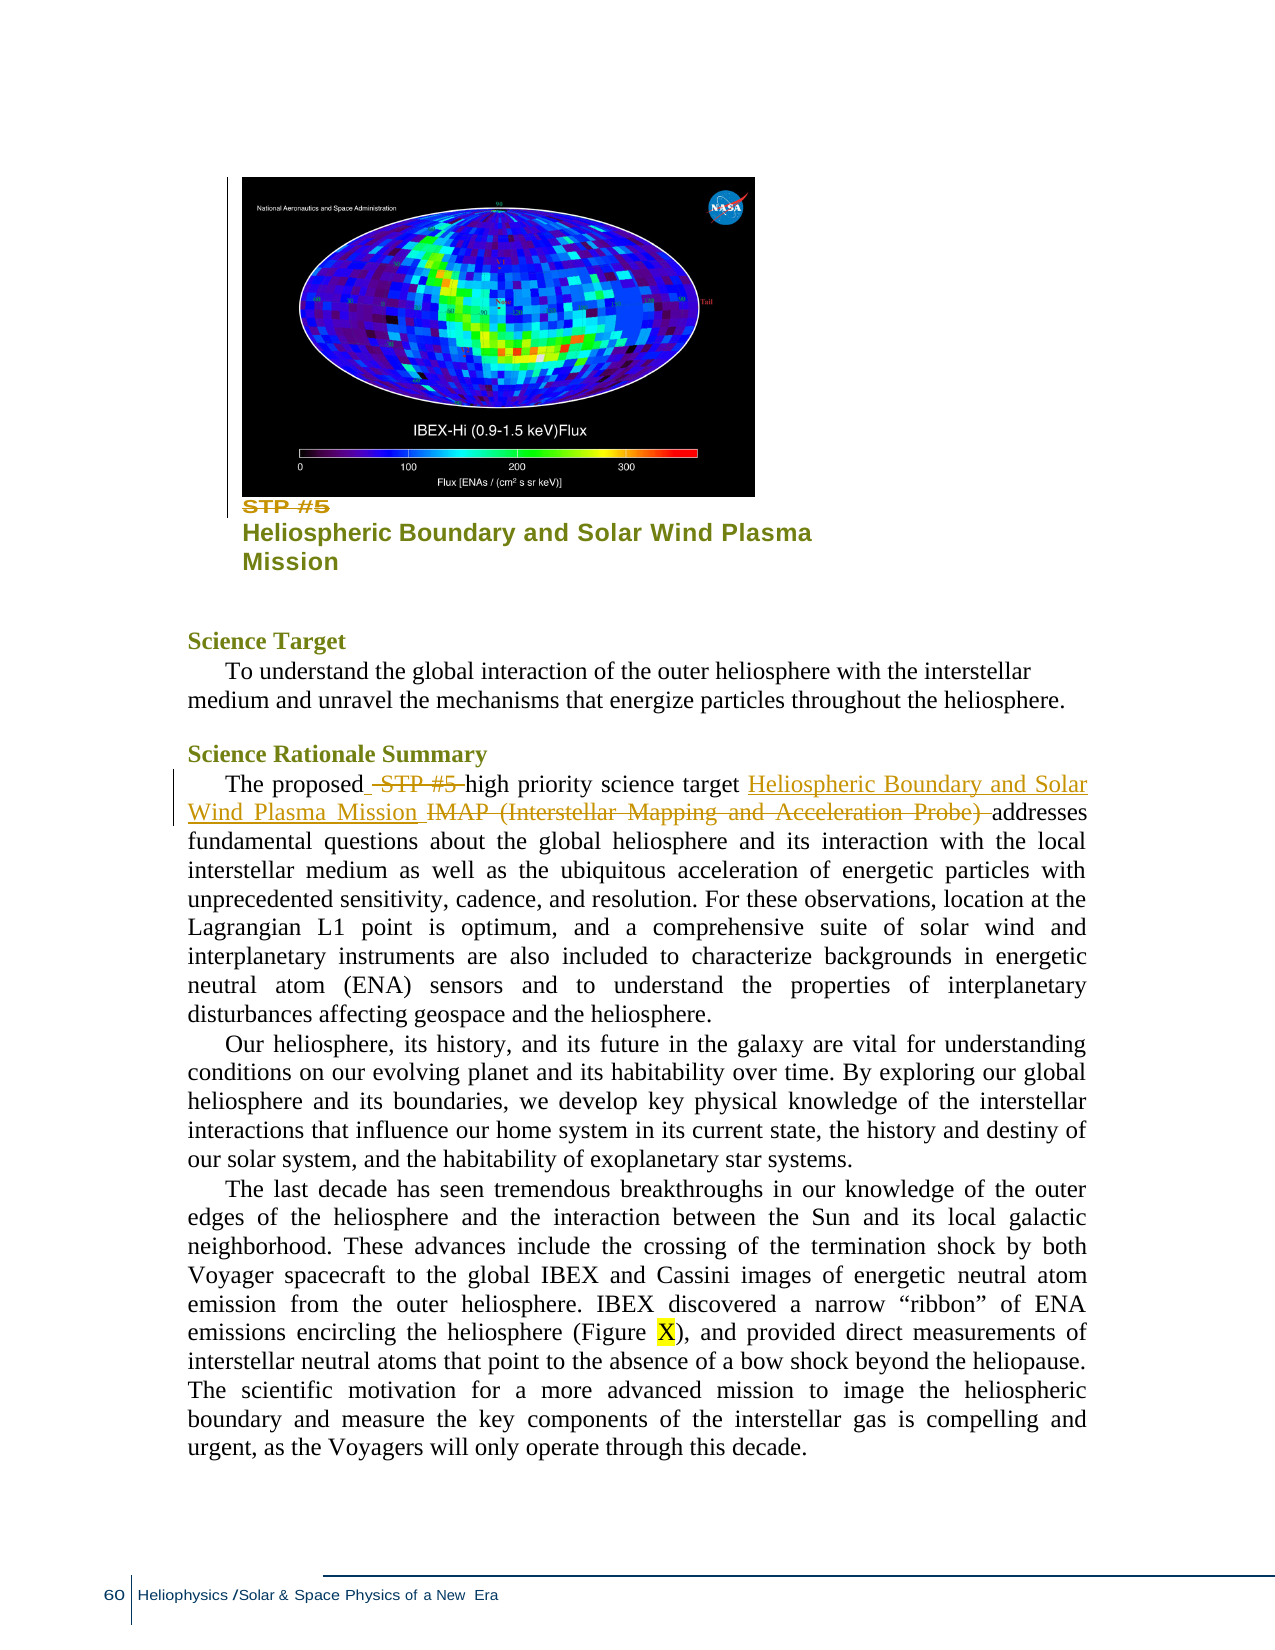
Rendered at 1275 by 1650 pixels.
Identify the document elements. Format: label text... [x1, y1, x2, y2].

text Science Rationale Summary [187, 739, 1087, 767]
text Our heliosphere, its history, and its future in the galaxy are vital for understanding conditions on our evolving planet and its habitability over time. By exploring our global heliosphere and its boundaries, we develop key physical knowledge of the interstellar interactions that influence our home system in its current state, the history and destiny of our solar system, and the habitability of exoplanetary star systems. [187, 1029, 1087, 1172]
text The last decade has seen tremendous breakthroughs in our knowledge of the outer edges of the heliosphere and the interaction between the Sun and its local galactic neighborhood. These advances include the crossing of the termination shock by both Voyager spacecraft to the global IBEX and Cassini images of energetic neutral atom emission from the outer heliosphere. IBEX discovered a narrow “ribbon” of ENA emissions encircling the heliosphere (Figure X), and provided direct measurements of interstellar neutral atoms that point to the absence of a bow shock beyond the heliopause. The scientific motivation for a more advanced mission to image the heliospheric boundary and measure the key components of the interstellar gas is compelling and urgent, as the Voyagers will only operate through this decade. [187, 1174, 1087, 1461]
text The proposedhigh priority science target addresses fundamental questions about the global heliosphere and its interaction with the local interstellar medium as well as the ubiquitous acceleration of energetic particles with unprecedented sensitivity, cadence, and resolution. For these observations, location at the Lagrangian L1 point is optimum, and a comprehensive suite of solar wind and interplanetary instruments are also included to characterize backgrounds in energetic neutral atom (ENA) sensors and to understand the properties of interplanetary disturbances affecting geospace and the heliosphere. [187, 769, 1087, 1027]
text To understand the global interaction of the outer heliosphere with the interstellar medium and unravel the mechanisms that energize particles throughout the heliosphere. [187, 656, 1087, 714]
text Science Target [187, 626, 1012, 655]
